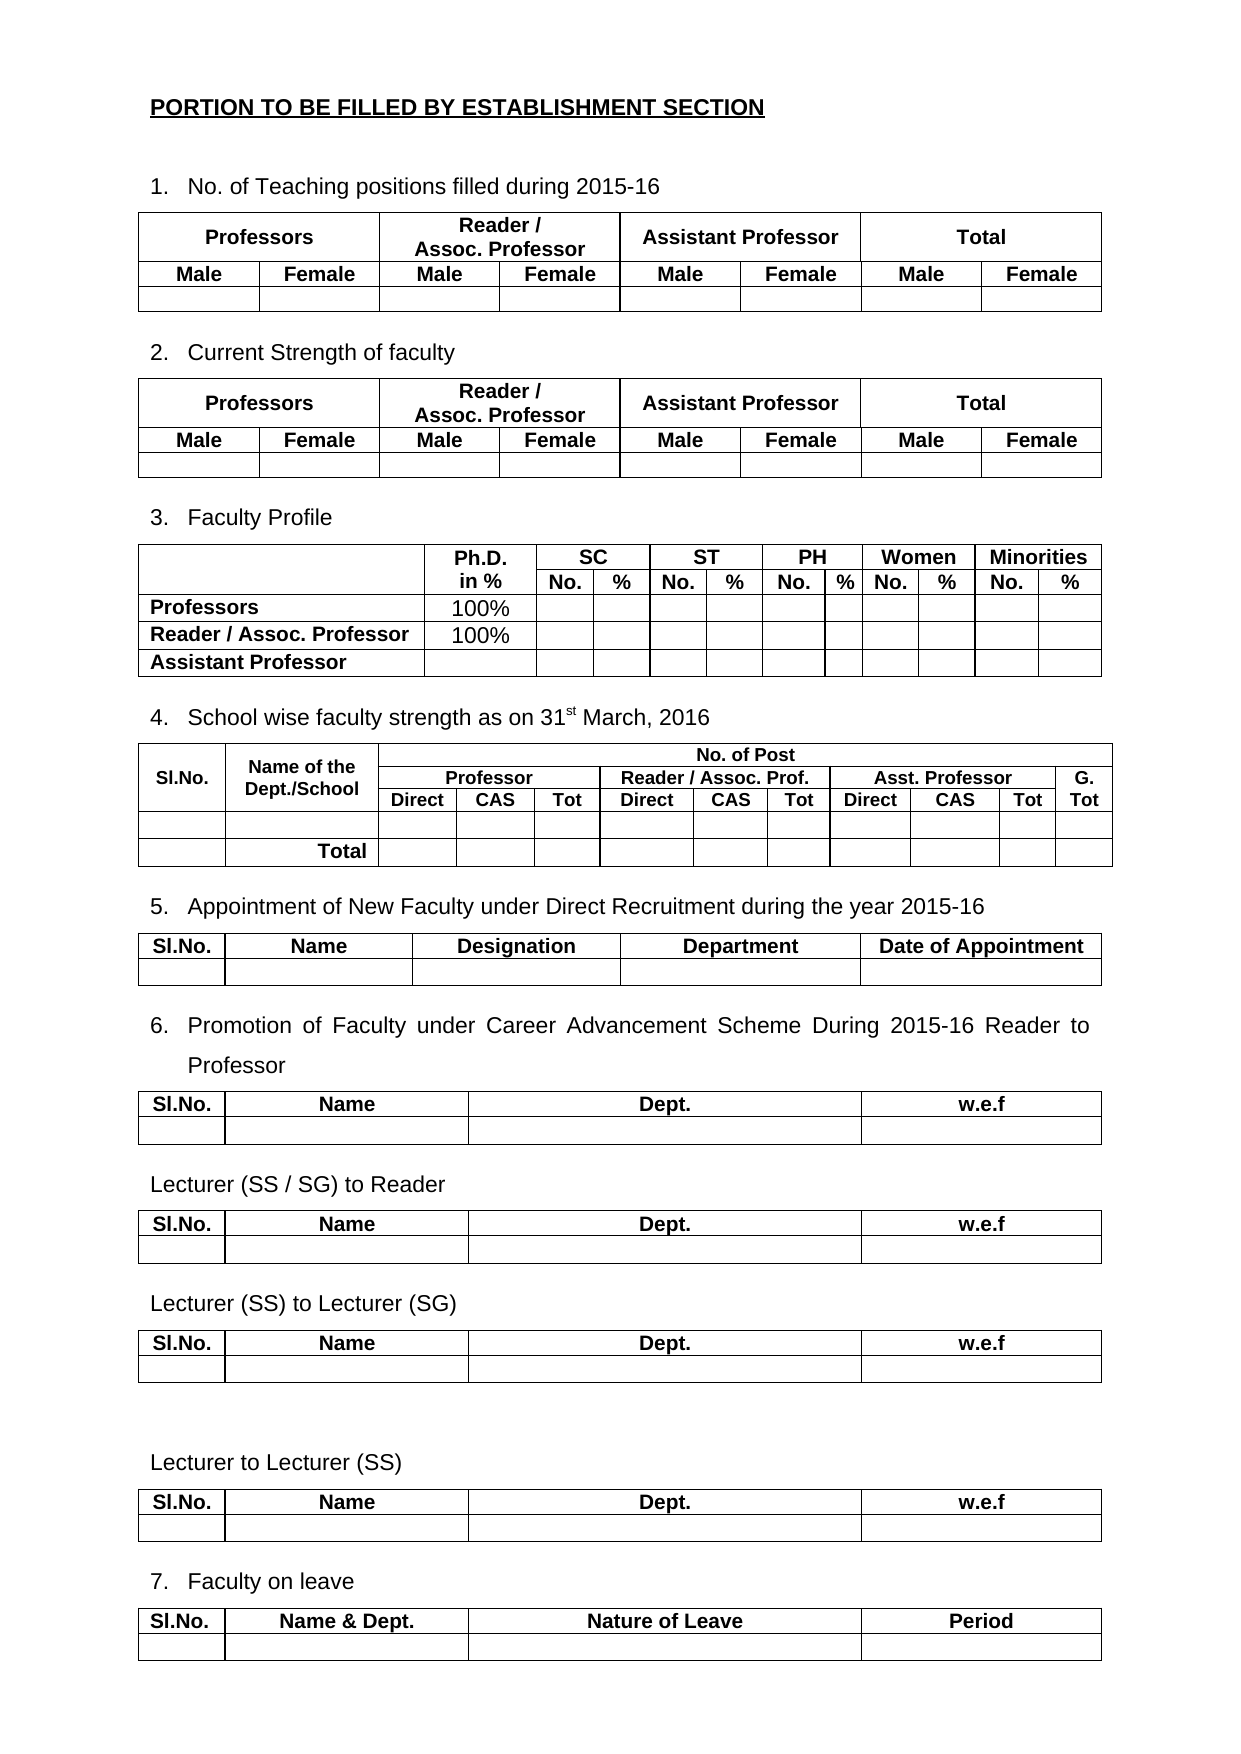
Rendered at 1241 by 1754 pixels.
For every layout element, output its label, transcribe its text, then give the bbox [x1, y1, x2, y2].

table_cell [707, 650, 762, 676]
table_cell [862, 1356, 1101, 1382]
table_cell [469, 1515, 861, 1541]
table_header Sl.No. [139, 934, 224, 957]
table_cell [741, 287, 861, 311]
table_cell [226, 1236, 468, 1263]
table_header Reader / Assoc. Professor [380, 213, 619, 261]
table_cell [425, 650, 536, 676]
table_header Name [226, 1211, 468, 1235]
table_cell [863, 622, 918, 649]
table_cell Professors [139, 595, 424, 621]
table_cell [707, 595, 762, 621]
table_cell [621, 959, 860, 985]
table_header Assistant Professor [621, 379, 860, 427]
table_cell Total [226, 839, 378, 866]
table_cell % [1039, 570, 1101, 594]
table_cell [651, 622, 706, 649]
table_cell No. [763, 570, 824, 594]
table_cell % [594, 570, 649, 594]
table_header [139, 545, 424, 594]
table_cell [601, 812, 693, 838]
table_cell [260, 453, 379, 477]
table_cell [621, 287, 740, 311]
table_cell [594, 650, 649, 676]
table_header Name of the Dept./School [226, 744, 378, 811]
table_cell [976, 622, 1038, 649]
table_cell CAS [457, 789, 534, 811]
table_cell [139, 1117, 224, 1143]
table_header Dept. [469, 1092, 861, 1116]
table_header w.e.f [862, 1331, 1101, 1355]
table_cell [862, 453, 981, 477]
table_cell [500, 453, 619, 477]
table_header Dept. [469, 1211, 861, 1235]
table_cell [768, 839, 829, 866]
table_header Name [226, 1092, 468, 1116]
table_cell Direct [601, 789, 693, 811]
table_cell Female [500, 262, 619, 286]
table_cell [457, 812, 534, 838]
table_cell [535, 812, 599, 838]
table_cell [826, 595, 862, 621]
table_cell [1039, 650, 1101, 676]
table_header Women [863, 545, 974, 569]
table_header Sl.No. [139, 1331, 224, 1355]
table_cell [226, 1117, 468, 1143]
table_cell [741, 453, 861, 477]
table_cell [976, 650, 1038, 676]
table_cell No. [537, 570, 593, 594]
table_cell % [707, 570, 762, 594]
table_cell [139, 1236, 224, 1263]
table_cell CAS [911, 789, 999, 811]
table_header Sl.No. [139, 1490, 224, 1513]
table_cell [826, 622, 862, 649]
table_cell Female [741, 428, 861, 452]
table_cell [763, 622, 824, 649]
table_cell [862, 1117, 1101, 1143]
table_cell Female [982, 262, 1101, 286]
table_cell Female [982, 428, 1101, 452]
table_cell No. [651, 570, 706, 594]
table_header Designation [413, 934, 620, 957]
table_cell [1039, 595, 1101, 621]
table_cell [976, 595, 1038, 621]
table_cell [537, 622, 593, 649]
table_cell [537, 650, 593, 676]
list Current Strength of faculty [150, 338, 1090, 365]
table_cell [457, 839, 534, 866]
table_cell Tot [535, 789, 599, 811]
list No. of Teaching positions filled during 2015-16 [150, 173, 1090, 199]
table_cell [831, 812, 910, 838]
list School wise faculty strength as on 31st March, 2016 [150, 703, 1090, 730]
table_cell [469, 1634, 861, 1660]
table_cell [413, 959, 620, 985]
table_header Sl.No. [139, 1211, 224, 1235]
table_cell Female [741, 262, 861, 286]
table_cell Male [139, 428, 259, 452]
table_cell Asst. Professor [831, 767, 1055, 788]
table_cell [763, 650, 824, 676]
table_cell [707, 622, 762, 649]
table_cell [1056, 812, 1112, 838]
table_cell [862, 1515, 1101, 1541]
table_cell Female [260, 262, 379, 286]
table_cell [911, 812, 999, 838]
table_cell [469, 1356, 861, 1382]
table_header Professors [139, 379, 379, 427]
table_cell [911, 839, 999, 866]
table_cell [139, 1356, 224, 1382]
table_cell No. [863, 570, 918, 594]
table_cell Tot [768, 789, 829, 811]
table_header No. of Post [379, 744, 1112, 766]
table_cell [535, 839, 599, 866]
table_cell % [919, 570, 974, 594]
table_cell [982, 287, 1101, 311]
table_cell [1000, 839, 1055, 866]
table_header SC [537, 545, 649, 569]
table_cell Assistant Professor [139, 650, 424, 676]
table_cell [1056, 839, 1112, 866]
table_cell [862, 1236, 1101, 1263]
table_header ST [651, 545, 762, 569]
table_cell Direct [379, 789, 456, 811]
table_cell CAS [694, 789, 767, 811]
table_cell [763, 595, 824, 621]
table_header Reader / Assoc. Professor [380, 379, 619, 427]
table_cell [862, 287, 981, 311]
table_cell [226, 812, 378, 838]
table_header Sl.No. [139, 1609, 224, 1633]
table_header w.e.f [862, 1211, 1101, 1235]
table_cell [694, 839, 767, 866]
table_cell [226, 1356, 468, 1382]
table_header w.e.f [862, 1490, 1101, 1513]
table_header Name & Dept. [226, 1609, 468, 1633]
table_cell [863, 595, 918, 621]
table_cell [694, 812, 767, 838]
table_header Sl.No. [139, 744, 225, 811]
list Promotion of Faculty under Career Advancement Scheme During 2015-16 Reader to Professor [150, 1012, 1090, 1078]
table_cell [139, 1515, 224, 1541]
table_cell Reader / Assoc. Professor [139, 622, 424, 649]
table_cell [469, 1236, 861, 1263]
text PORTION TO BE FILLED BY ESTABLISHMENT SECTION [150, 94, 1090, 120]
table_cell [651, 650, 706, 676]
table_cell [379, 812, 456, 838]
table_header Nature of Leave [469, 1609, 861, 1633]
table_cell Reader / Assoc. Prof. [601, 767, 829, 788]
table_cell [594, 622, 649, 649]
table_cell [601, 839, 693, 866]
table_header Assistant Professor [621, 213, 860, 261]
table_cell Male [621, 262, 740, 286]
table_cell Male [380, 262, 499, 286]
table_cell Female [260, 428, 379, 452]
table_cell [226, 1634, 468, 1660]
table_cell [380, 453, 499, 477]
table_cell [862, 1634, 1101, 1660]
table_cell % [826, 570, 862, 594]
table_cell Male [862, 262, 981, 286]
list Appointment of New Faculty under Direct Recruitment during the year 2015-16 [150, 893, 1090, 919]
table_cell [139, 1634, 224, 1660]
table_cell Male [621, 428, 740, 452]
table_cell Professor [379, 767, 599, 788]
table_header Name [226, 1331, 468, 1355]
table_cell Male [380, 428, 499, 452]
table_header Ph.D. in % [425, 545, 536, 594]
table_header Name [226, 1490, 468, 1513]
table_cell [500, 287, 619, 311]
table_cell [260, 287, 379, 311]
table_header Department [621, 934, 860, 957]
list Faculty Profile [150, 504, 1090, 531]
table_cell [919, 595, 974, 621]
table_cell [139, 453, 259, 477]
table_cell G. Tot [1056, 767, 1112, 811]
table_cell [768, 812, 829, 838]
table_cell [1000, 812, 1055, 838]
table_cell [831, 839, 910, 866]
table_cell Female [500, 428, 619, 452]
table_cell Male [862, 428, 981, 452]
table_cell [919, 650, 974, 676]
table_header Dept. [469, 1331, 861, 1355]
text Lecturer (SS) to Lecturer (SG) [150, 1290, 1090, 1317]
table_cell 100% [425, 595, 536, 621]
table_cell No. [976, 570, 1038, 594]
table_header Dept. [469, 1490, 861, 1513]
table_cell [469, 1117, 861, 1143]
table_cell [1039, 622, 1101, 649]
text Lecturer (SS / SG) to Reader [150, 1171, 1090, 1197]
table_cell Direct [831, 789, 910, 811]
table_cell 100% [425, 622, 536, 649]
table_cell [594, 595, 649, 621]
table_cell [826, 650, 862, 676]
table_cell [139, 812, 225, 838]
table_header Professors [139, 213, 379, 261]
list Faculty on leave [150, 1568, 1090, 1594]
table_cell [651, 595, 706, 621]
table_header Sl.No. [139, 1092, 224, 1116]
table_header PH [763, 545, 862, 569]
table_header w.e.f [862, 1092, 1101, 1116]
table_header Period [862, 1609, 1101, 1633]
table_cell Tot [1000, 789, 1055, 811]
table_cell [380, 287, 499, 311]
table_cell [226, 959, 412, 985]
table_cell [139, 287, 259, 311]
table_cell [537, 595, 593, 621]
table_header Total [861, 213, 1101, 261]
table_header Name [226, 934, 412, 957]
text Lecturer to Lecturer (SS) [150, 1449, 1090, 1475]
table_cell [863, 650, 918, 676]
table_cell [861, 959, 1101, 985]
table_cell [139, 839, 225, 866]
table_cell [379, 839, 456, 866]
table_header Minorities [976, 545, 1101, 569]
table_cell Male [139, 262, 259, 286]
table_cell [919, 622, 974, 649]
table_header Total [861, 379, 1101, 427]
table_cell [621, 453, 740, 477]
table_cell [139, 959, 224, 985]
table_cell [982, 453, 1101, 477]
table_cell [226, 1515, 468, 1541]
table_header Date of Appointment [861, 934, 1101, 957]
